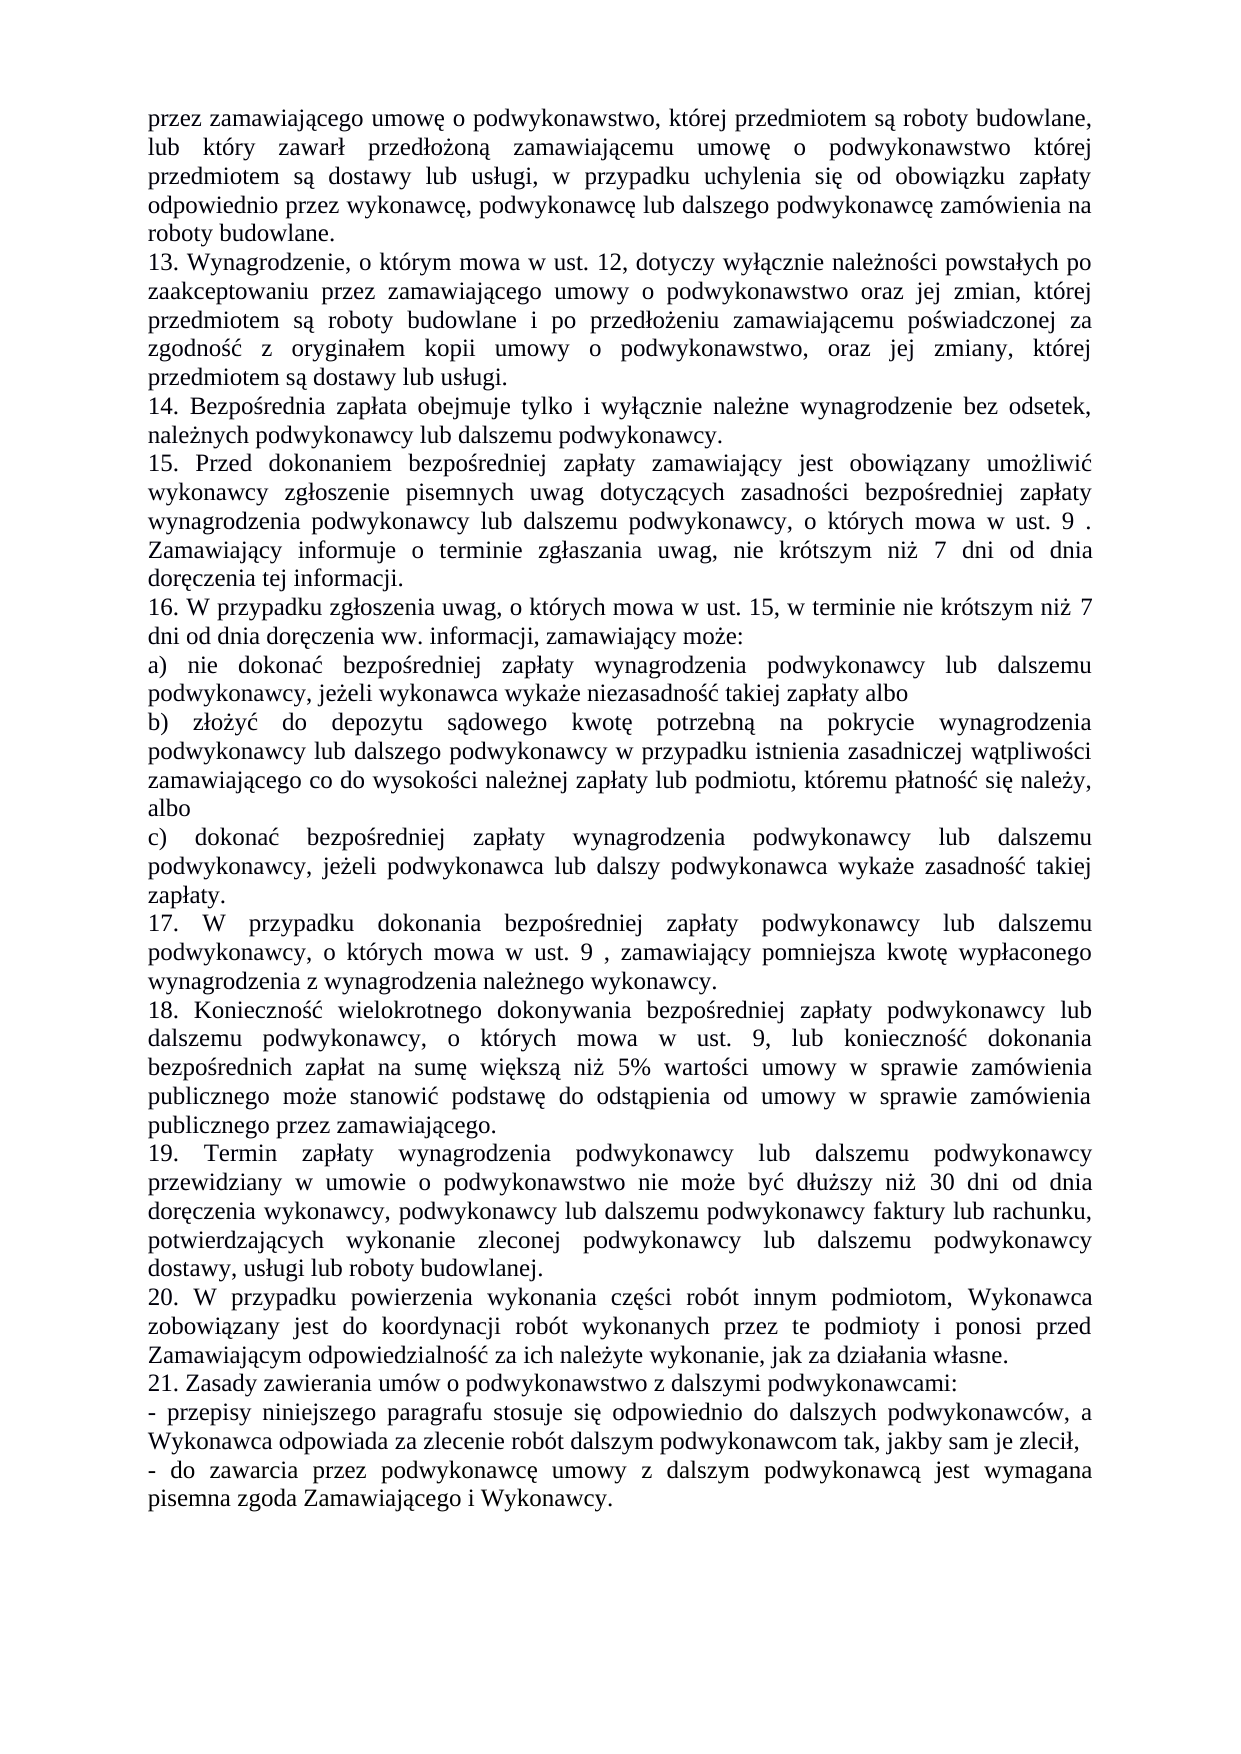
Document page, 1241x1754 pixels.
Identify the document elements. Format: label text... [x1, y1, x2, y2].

text b) złożyć do depozytu sądowego kwotę potrzebną na pokrycie wynagrodzenia podwykonawcy lub dalszego podwykonawcy w przypadku istnienia zasadniczej wątpliwości zamawiającego co do wysokości należnej zapłaty lub podmiotu, któremu płatność się należy, albo [148, 707, 1093, 822]
text 21. Zasady zawierania umów o podwykonawstwo z dalszymi podwykonawcami: [148, 1368, 1093, 1397]
text 17. W przypadku dokonania bezpośredniej zapłaty podwykonawcy lub dalszemu podwykonawcy, o których mowa w ust. 9 , zamawiający pomniejsza kwotę wypłaconego wynagrodzenia z wynagrodzenia należnego wykonawcy. [148, 908, 1093, 995]
text 14. Bezpośrednia zapłata obejmuje tylko i wyłącznie należne wynagrodzenie bez odsetek, należnych podwykonawcy lub dalszemu podwykonawcy. [148, 391, 1093, 448]
text 15. Przed dokonaniem bezpośredniej zapłaty zamawiający jest obowiązany umożliwić wykonawcy zgłoszenie pisemnych uwag dotyczących zasadności bezpośredniej zapłaty wynagrodzenia podwykonawcy lub dalszemu podwykonawcy, o których mowa w ust. 9 . Zamawiający informuje o terminie zgłaszania uwag, nie krótszym niż 7 dni od dnia doręczenia tej informacji. [148, 448, 1093, 592]
text 20. W przypadku powierzenia wykonania części robót innym podmiotom, Wykonawca zobowiązany jest do koordynacji robót wykonanych przez te podmioty i ponosi przed Zamawiającym odpowiedzialność za ich należyte wykonanie, jak za działania własne. [148, 1282, 1093, 1368]
text - przepisy niniejszego paragrafu stosuje się odpowiednio do dalszych podwykonawców, a Wykonawca odpowiada za zlecenie robót dalszym podwykonawcom tak, jakby sam je zlecił, [148, 1397, 1093, 1455]
text 18. Konieczność wielokrotnego dokonywania bezpośredniej zapłaty podwykonawcy lub dalszemu podwykonawcy, o których mowa w ust. 9, lub konieczność dokonania bezpośrednich zapłat na sumę większą niż 5% wartości umowy w sprawie zamówienia publicznego może stanowić podstawę do odstąpienia od umowy w sprawie zamówienia publicznego przez zamawiającego. [148, 995, 1093, 1138]
text 13. Wynagrodzenie, o którym mowa w ust. 12, dotyczy wyłącznie należności powstałych po zaakceptowaniu przez zamawiającego umowy o podwykonawstwo oraz jej zmian, której przedmiotem są roboty budowlane i po przedłożeniu zamawiającemu poświadczonej za zgodność z oryginałem kopii umowy o podwykonawstwo, oraz jej zmiany, której przedmiotem są dostawy lub usługi. [148, 247, 1093, 391]
text - do zawarcia przez podwykonawcę umowy z dalszym podwykonawcą jest wymagana pisemna zgoda Zamawiającego i Wykonawcy. [148, 1455, 1093, 1512]
text 19. Termin zapłaty wynagrodzenia podwykonawcy lub dalszemu podwykonawcy przewidziany w umowie o podwykonawstwo nie może być dłuższy niż 30 dni od dnia doręczenia wykonawcy, podwykonawcy lub dalszemu podwykonawcy faktury lub rachunku, potwierdzających wykonanie zleconej podwykonawcy lub dalszemu podwykonawcy dostawy, usługi lub roboty budowlanej. [148, 1138, 1093, 1282]
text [148, 103, 1093, 247]
text c) dokonać bezpośredniej zapłaty wynagrodzenia podwykonawcy lub dalszemu podwykonawcy, jeżeli podwykonawca lub dalszy podwykonawca wykaże zasadność takiej zapłaty. [148, 822, 1093, 908]
text 16. W przypadku zgłoszenia uwag, o których mowa w ust. 15, w terminie nie krótszym niż 7 dni od dnia doręczenia ww. informacji, zamawiający może: [148, 592, 1093, 650]
text a) nie dokonać bezpośredniej zapłaty wynagrodzenia podwykonawcy lub dalszemu podwykonawcy, jeżeli wykonawca wykaże niezasadność takiej zapłaty albo [148, 650, 1093, 707]
